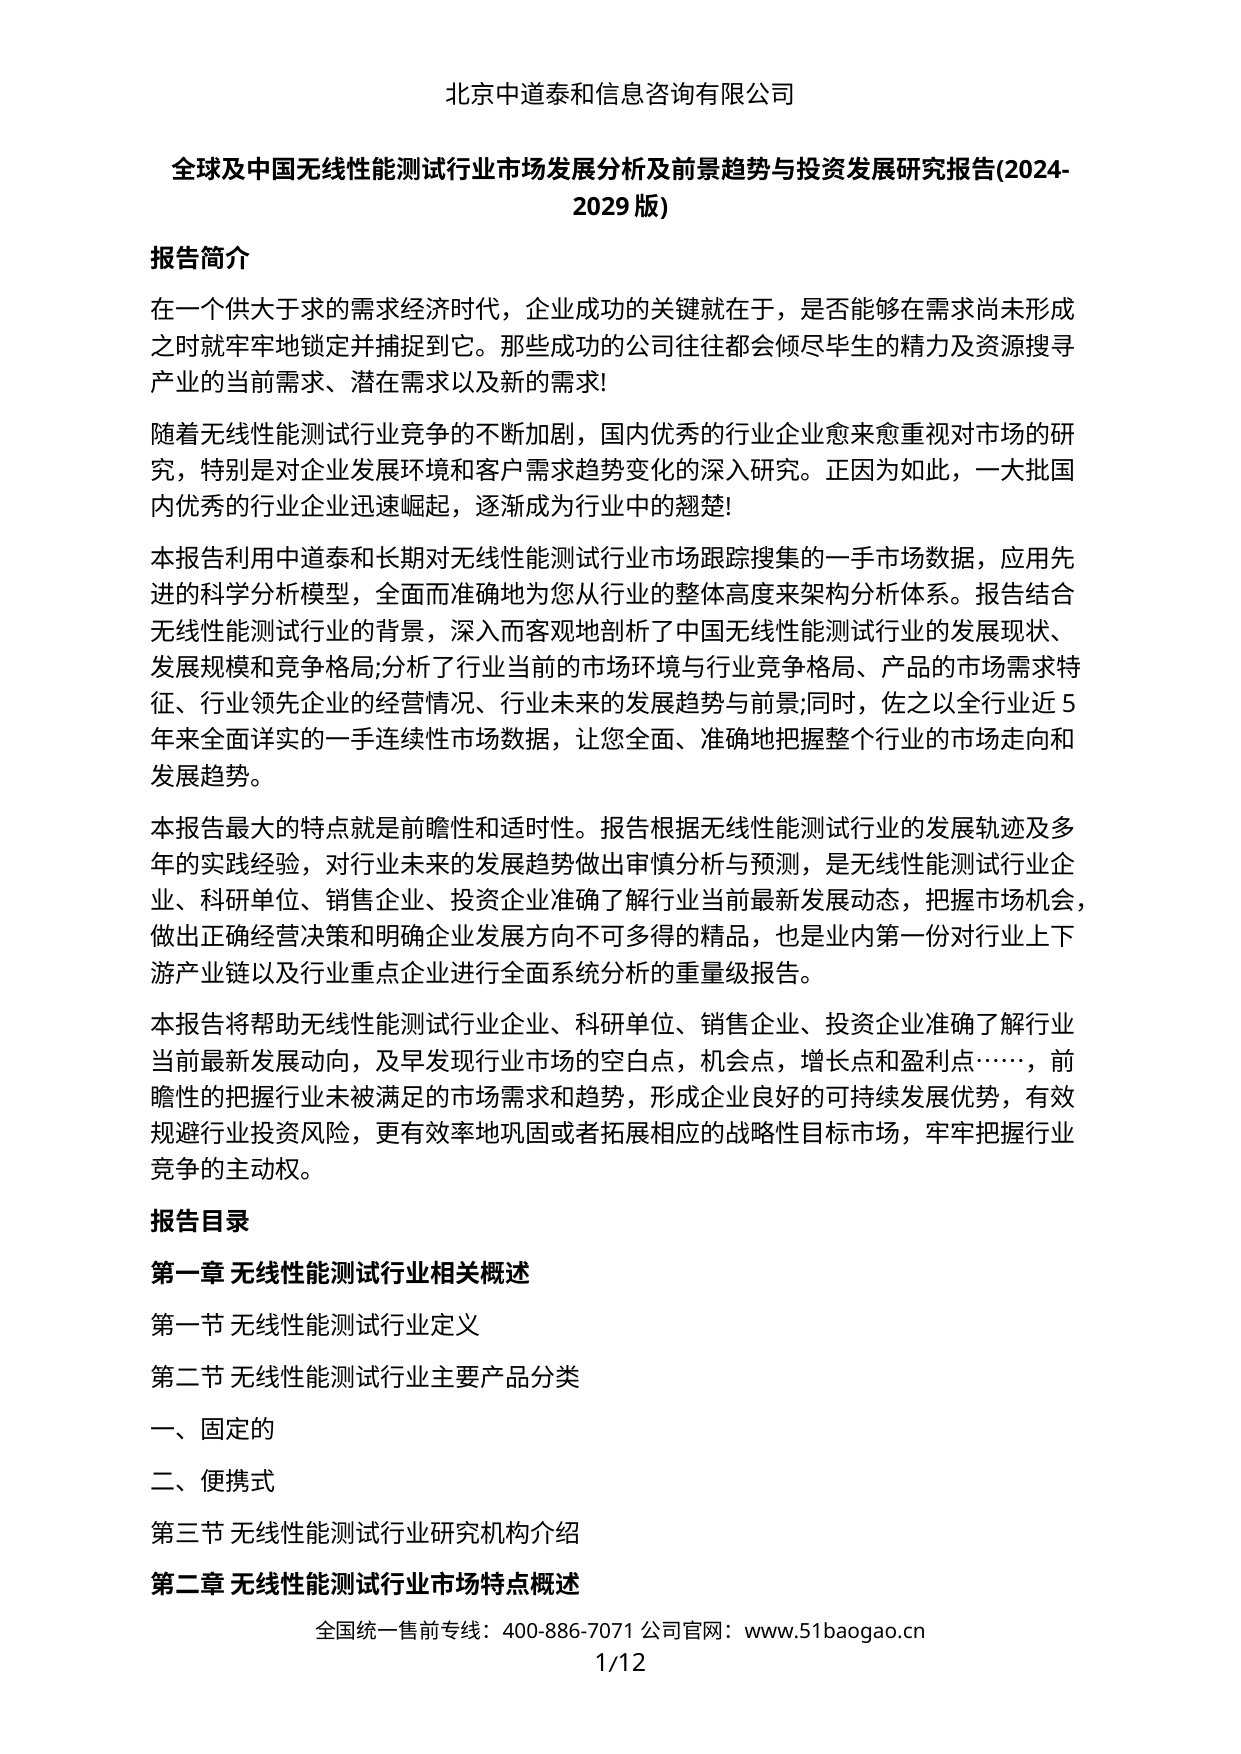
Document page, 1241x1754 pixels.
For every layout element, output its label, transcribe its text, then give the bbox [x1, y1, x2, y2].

text 在一个供大于求的需求经济时代，企业成功的关键就在于，是否能够在需求尚未形成之时就牢牢地锁定并捕捉到它。那些成功的公司往往都会倾尽毕生的精力及资源搜寻产业的当前需求、潜在需求以及新的需求! [150, 290, 1090, 399]
text 第一章 无线性能测试行业相关概述 [150, 1254, 1090, 1290]
text 本报告最大的特点就是前瞻性和适时性。报告根据无线性能测试行业的发展轨迹及多年的实践经验，对行业未来的发展趋势做出审慎分析与预测，是无线性能测试行业企业、科研单位、销售企业、投资企业准确了解行业当前最新发展动态，把握市场机会，做出正确经营决策和明确企业发展方向不可多得的精品，也是业内第一份对行业上下游产业链以及行业重点企业进行全面系统分析的重量级报告。 [150, 808, 1090, 989]
text 全球及中国无线性能测试行业市场发展分析及前景趋势与投资发展研究报告(2024-2029版) [150, 150, 1090, 222]
text 第二节 无线性能测试行业主要产品分类 [150, 1357, 1090, 1394]
text 二、便携式 [150, 1461, 1090, 1497]
text 报告目录 [150, 1202, 1090, 1238]
text 本报告利用中道泰和长期对无线性能测试行业市场跟踪搜集的一手市场数据，应用先进的科学分析模型，全面而准确地为您从行业的整体高度来架构分析体系。报告结合无线性能测试行业的背景，深入而客观地剖析了中国无线性能测试行业的发展现状、发展规模和竞争格局;分析了行业当前的市场环境与行业竞争格局、产品的市场需求特征、行业领先企业的经营情况、行业未来的发展趋势与前景;同时，佐之以全行业近5年来全面详实的一手连续性市场数据，让您全面、准确地把握整个行业的市场走向和发展趋势。 [150, 539, 1090, 792]
text 报告简介 [150, 238, 1090, 274]
text 随着无线性能测试行业竞争的不断加剧，国内优秀的行业企业愈来愈重视对市场的研究，特别是对企业发展环境和客户需求趋势变化的深入研究。正因为如此，一大批国内优秀的行业企业迅速崛起，逐渐成为行业中的翘楚! [150, 414, 1090, 523]
text 第一节 无线性能测试行业定义 [150, 1306, 1090, 1342]
text 第三节 无线性能测试行业研究机构介绍 [150, 1513, 1090, 1549]
text 第二章 无线性能测试行业市场特点概述 [150, 1565, 1090, 1601]
text 本报告将帮助无线性能测试行业企业、科研单位、销售企业、投资企业准确了解行业当前最新发展动向，及早发现行业市场的空白点，机会点，增长点和盈利点……，前瞻性的把握行业未被满足的市场需求和趋势，形成企业良好的可持续发展优势，有效规避行业投资风险，更有效率地巩固或者拓展相应的战略性目标市场，牢牢把握行业竞争的主动权。 [150, 1005, 1090, 1186]
text 一、固定的 [150, 1409, 1090, 1446]
